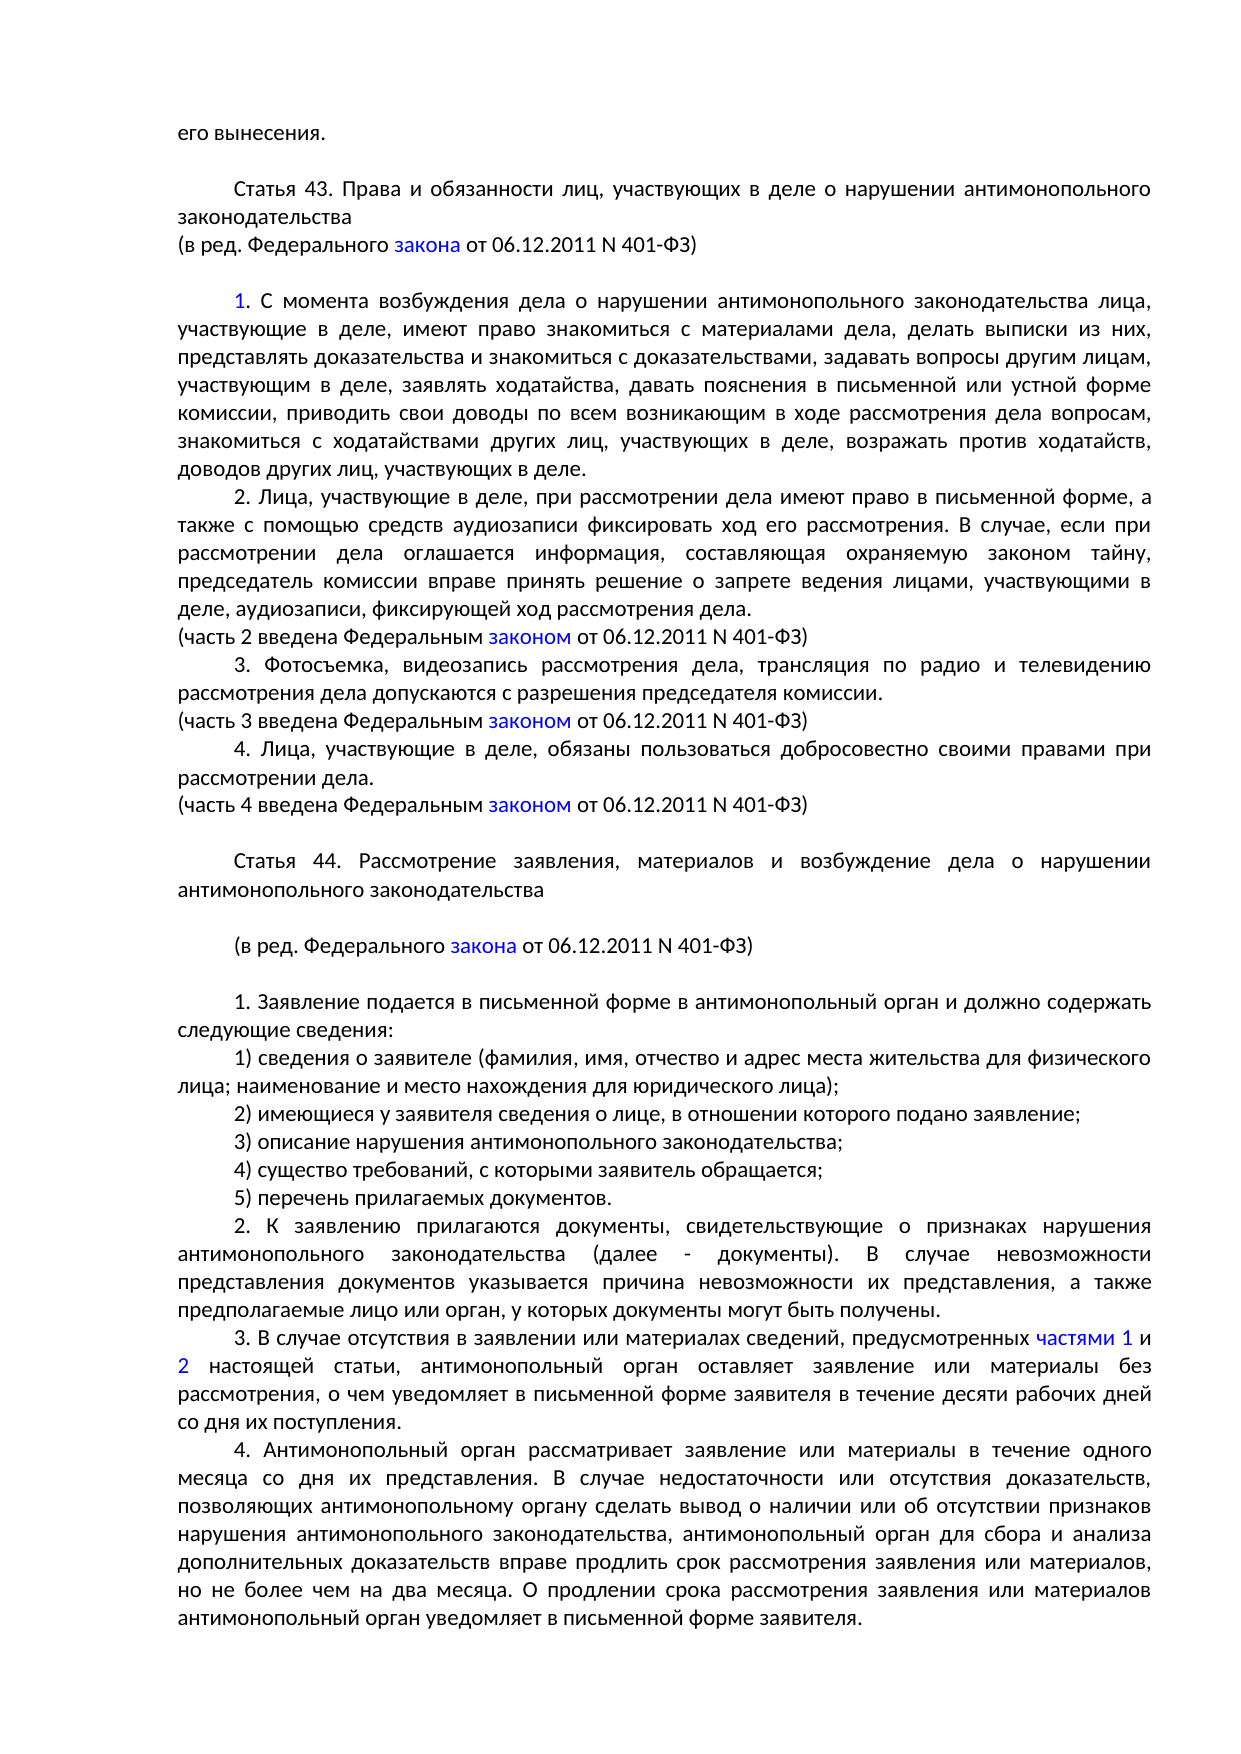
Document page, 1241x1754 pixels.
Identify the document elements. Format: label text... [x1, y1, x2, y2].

text (часть 3 введена Федеральным законом от 06.12.2011 N 401-ФЗ) [177, 707, 1152, 734]
text (часть 2 введена Федеральным законом от 06.12.2011 N 401-ФЗ) [177, 622, 1152, 651]
text 1) сведения о заявителе (фамилия, имя, отчество и адрес места жительства для физического лица; наименование и место нахождения для юридического лица); [177, 1043, 1152, 1099]
text 3. Фотосъемка, видеозапись рассмотрения дела, трансляция по радио и телевидению рассмотрения дела допускаются с разрешения председателя комиссии. [177, 651, 1152, 707]
text 1. Заявление подается в письменной форме в антимонопольный орган и должно содержать следующие сведения: [177, 987, 1152, 1043]
text 3. В случае отсутствия в заявлении или материалах сведений, предусмотренных частями 1 и 2 настоящей статьи, антимонопольный орган оставляет заявление или материалы без рассмотрения, о чем уведомляет в письменной форме заявителя в течение десяти рабочих дней со дня их поступления. [177, 1323, 1152, 1435]
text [177, 118, 1152, 146]
text (в ред. Федерального закона от 06.12.2011 N 401-ФЗ) [177, 931, 1152, 959]
text 3) описание нарушения антимонопольного законодательства; [177, 1127, 1152, 1155]
text Статья 44. Рассмотрение заявления, материалов и возбуждение дела о нарушении антимонопольного законодательства [177, 847, 1152, 903]
text 4. Лица, участвующие в деле, обязаны пользоваться добросовестно своими правами при рассмотрении дела. [177, 734, 1152, 791]
text 1. С момента возбуждения дела о нарушении антимонопольного законодательства лица, участвующие в деле, имеют право знакомиться с материалами дела, делать выписки из них, представлять доказательства и знакомиться с доказательствами, задавать вопросы другим лицам, участвующим в деле, заявлять ходатайства, давать пояснения в письменной или устной форме комиссии, приводить свои доводы по всем возникающим в ходе рассмотрения дела вопросам, знакомиться с ходатайствами других лиц, участвующих в деле, возражать против ходатайств, доводов других лиц, участвующих в деле. [177, 286, 1152, 482]
text 2) имеющиеся у заявителя сведения о лице, в отношении которого подано заявление; [177, 1099, 1152, 1127]
text (часть 4 введена Федеральным законом от 06.12.2011 N 401-ФЗ) [177, 791, 1152, 819]
text 2. К заявлению прилагаются документы, свидетельствующие о признаках нарушения антимонопольного законодательства (далее - документы). В случае невозможности представления документов указывается причина невозможности их представления, а также предполагаемые лицо или орган, у которых документы могут быть получены. [177, 1211, 1152, 1323]
text 4. Антимонопольный орган рассматривает заявление или материалы в течение одного месяца со дня их представления. В случае недостаточности или отсутствия доказательств, позволяющих антимонопольному органу сделать вывод о наличии или об отсутствии признаков нарушения антимонопольного законодательства, антимонопольный орган для сбора и анализа дополнительных доказательств вправе продлить срок рассмотрения заявления или материалов, но не более чем на два месяца. О продлении срока рассмотрения заявления или материалов антимонопольный орган уведомляет в письменной форме заявителя. [177, 1435, 1152, 1631]
text Статья 43. Права и обязанности лиц, участвующих в деле о нарушении антимонопольного законодательства [177, 174, 1152, 230]
text 4) существо требований, с которыми заявитель обращается; [177, 1155, 1152, 1183]
text (в ред. Федерального закона от 06.12.2011 N 401-ФЗ) [177, 230, 1152, 258]
text 2. Лица, участвующие в деле, при рассмотрении дела имеют право в письменной форме, а также с помощью средств аудиозаписи фиксировать ход его рассмотрения. В случае, если при рассмотрении дела оглашается информация, составляющая охраняемую законом тайну, председатель комиссии вправе принять решение о запрете ведения лицами, участвующими в деле, аудиозаписи, фиксирующей ход рассмотрения дела. [177, 482, 1152, 622]
text 5) перечень прилагаемых документов. [177, 1183, 1152, 1211]
